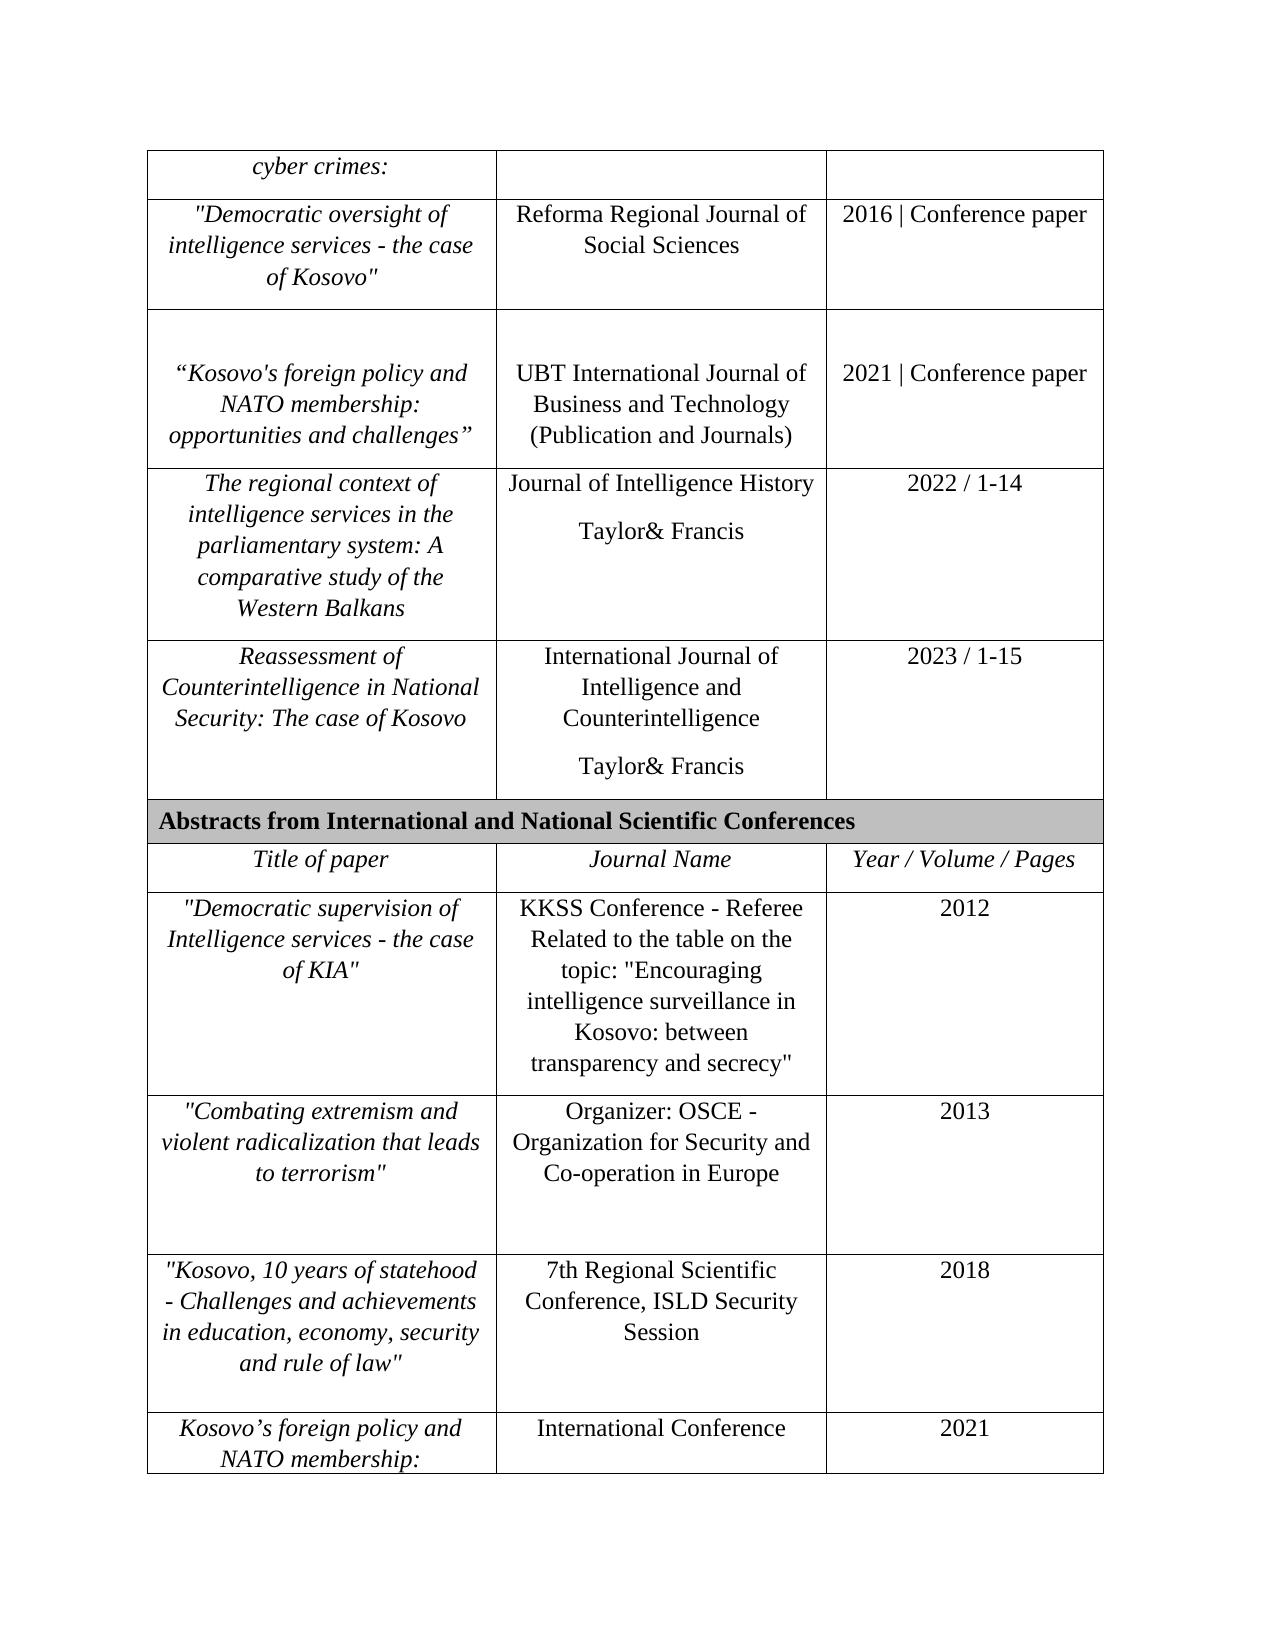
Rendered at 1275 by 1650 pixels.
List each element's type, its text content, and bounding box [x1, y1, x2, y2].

table_cell Journal of Intelligence History Taylor& Francis [497, 469, 826, 640]
table_cell 7th Regional Scientific Conference, ISLD Security Session ​ [497, 1255, 826, 1412]
table_cell Abstracts from International and National Scientific Conferences [148, 800, 1103, 843]
table_cell "Democratic oversight of intelligence services - the case of Kosovo" [148, 200, 496, 309]
table_cell "Combating extremism and violent radicalization that leads to terrorism" [148, 1096, 496, 1254]
table_cell 2023 / 1-15 [827, 641, 1103, 799]
table_cell “Kosovo's foreign policy and NATO membership: opportunities and challenges” [148, 310, 496, 467]
table_cell 2013 [827, 1096, 1103, 1254]
table_cell Year / Volume / Pages [827, 844, 1103, 892]
table_cell 2012 [827, 893, 1103, 1095]
table_cell The regional context of intelligence services in the parliamentary system: A comparative study of the Western Balkans [148, 469, 496, 640]
table_cell Reforma Regional Journal of Social Sciences [497, 200, 826, 309]
table_cell 2018 [827, 1255, 1103, 1412]
table_cell 2016 | Conference paper [827, 200, 1103, 309]
table_cell KKSS Conference - Referee Related to the table on the topic: "Encouraging intelligence surveillance in Kosovo: between transparency and secrecy" [497, 893, 826, 1095]
table_cell "Democratic supervision of Intelligence services - the case of KIA" ​ [148, 893, 496, 1095]
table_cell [497, 151, 826, 198]
table_cell 2022 / 1-14 [827, 469, 1103, 640]
table_cell "Kosovo, 10 years of statehood - Challenges and achievements in education, economy, security and rule of law" [148, 1255, 496, 1412]
table_cell Reassessment of Counterintelligence in National Security: The case of Kosovo [148, 641, 496, 799]
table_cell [148, 151, 496, 198]
table_cell Title of paper [148, 844, 496, 892]
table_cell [827, 151, 1103, 198]
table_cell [148, 1413, 496, 1473]
table_cell Journal Name [497, 844, 826, 892]
table_cell International Journal of Intelligence and Counterintelligence Taylor& Francis [497, 641, 826, 799]
table_cell 2021 [827, 1413, 1103, 1473]
table_cell UBT International Journal of Business and Technology (Publication and Journals) [497, 310, 826, 467]
table_cell 2021 | Conference paper [827, 310, 1103, 467]
table_cell Organizer: OSCE - Organization for Security and Co-operation in Europe [497, 1096, 826, 1254]
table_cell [497, 1413, 826, 1473]
